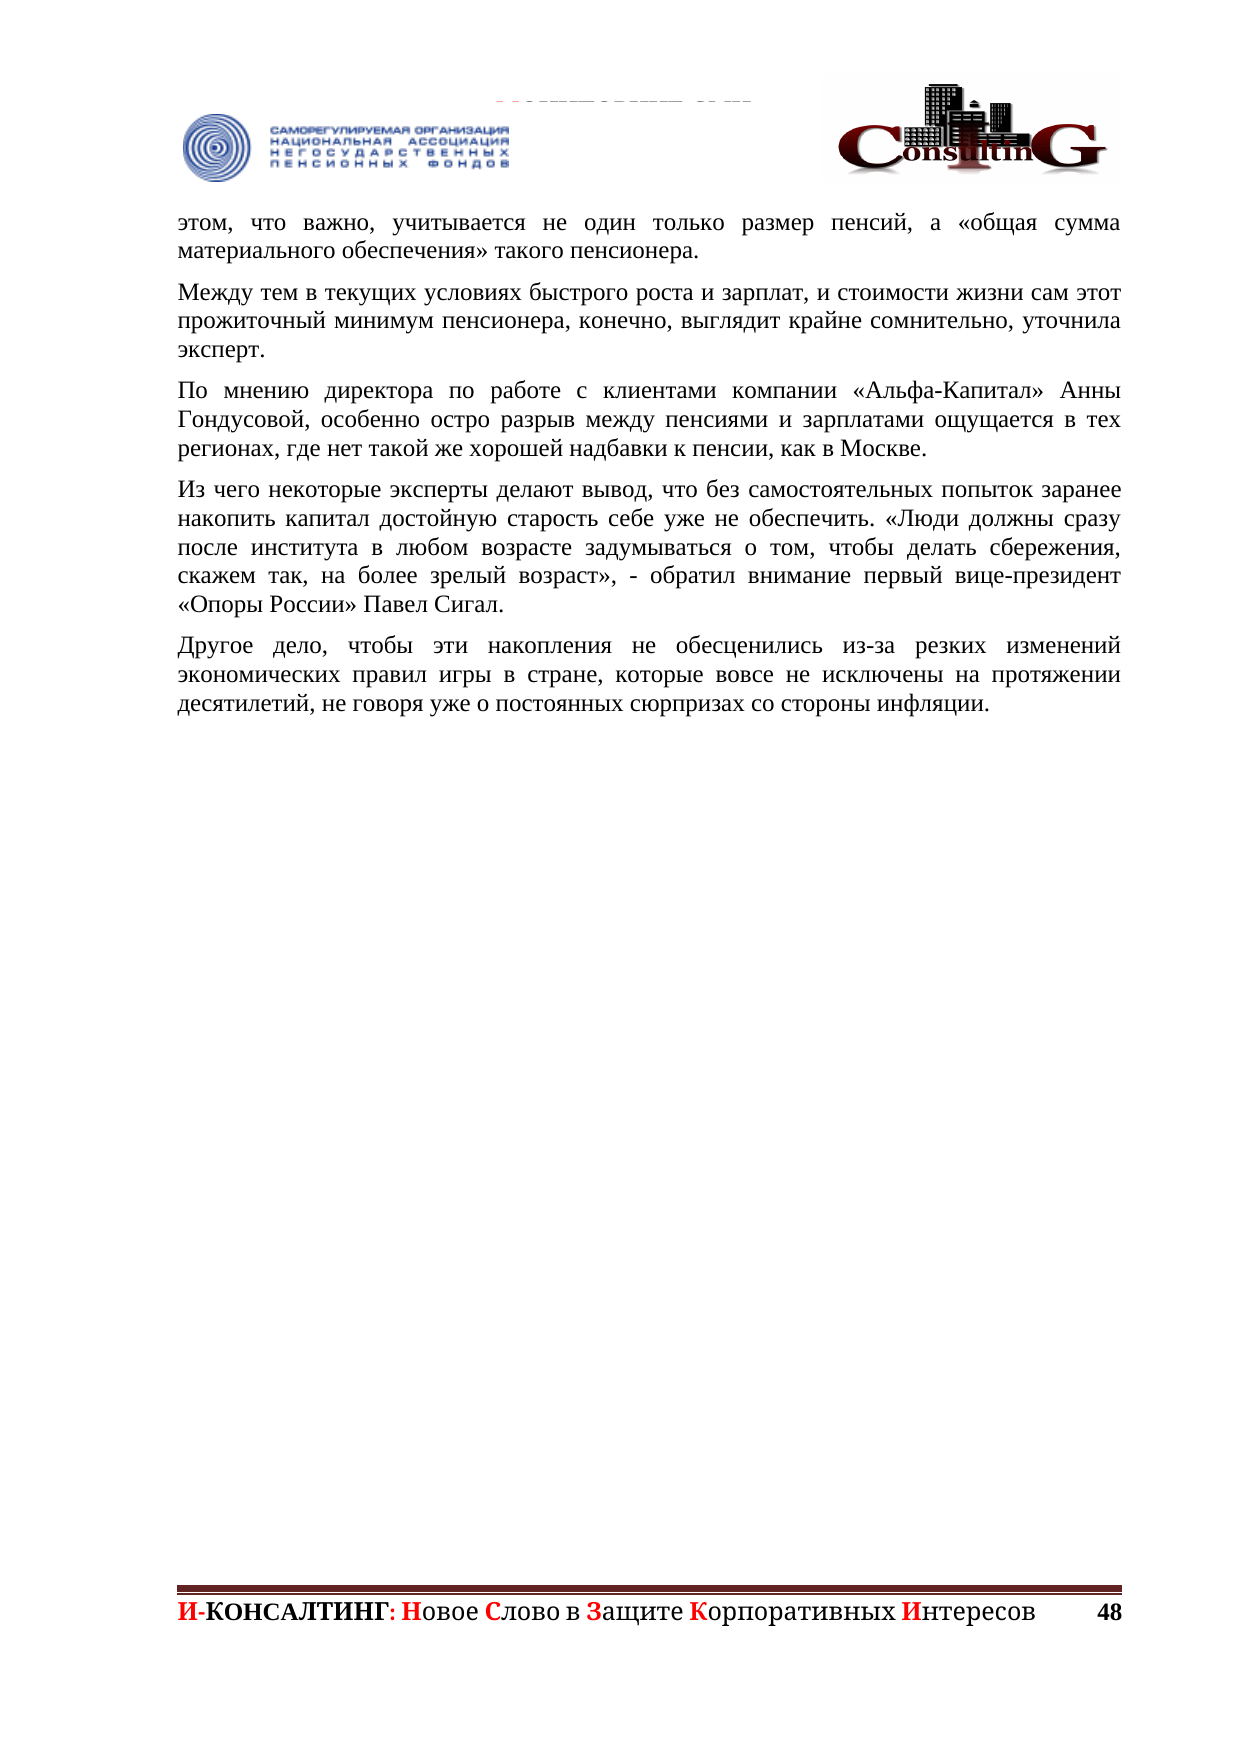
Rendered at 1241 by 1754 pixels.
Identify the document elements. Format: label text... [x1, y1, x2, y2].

picture [183, 114, 509, 182]
text Другое дело, чтобы эти накопления не обесценились из-за резких изменений экономических правил игры в стране, которые вовсе не исключены на протяжении десятилетий, не говоря уже о постоянных сюрпризах со стороны инфляции. [177, 631, 1122, 717]
text По мнению директора по работе с клиентами компании «Альфа-Капитал» Анны Гондусовой, особенно остро разрыв между пенсиями и зарплатами ощущается в тех регионах, где нет такой же хорошей надбавки к пенсии, как в Москве. [177, 376, 1122, 462]
text Между тем в текущих условиях быстрого роста и зарплат, и стоимости жизни сам этот прожиточный минимум пенсионера, конечно, выглядит крайне сомнительно, уточнила эксперт. [177, 277, 1122, 363]
picture [821, 73, 1122, 182]
text Из чего некоторые эксперты делают вывод, что без самостоятельных попыток заранее накопить капитал достойную старость себе уже не обеспечить. «Люди должны сразу после института в любом возрасте задумываться о том, чтобы делать сбережения, скажем так, на более зрелый возраст», - обратил внимание первый вице-президент «Опоры России» Павел Сигал. [177, 474, 1122, 618]
